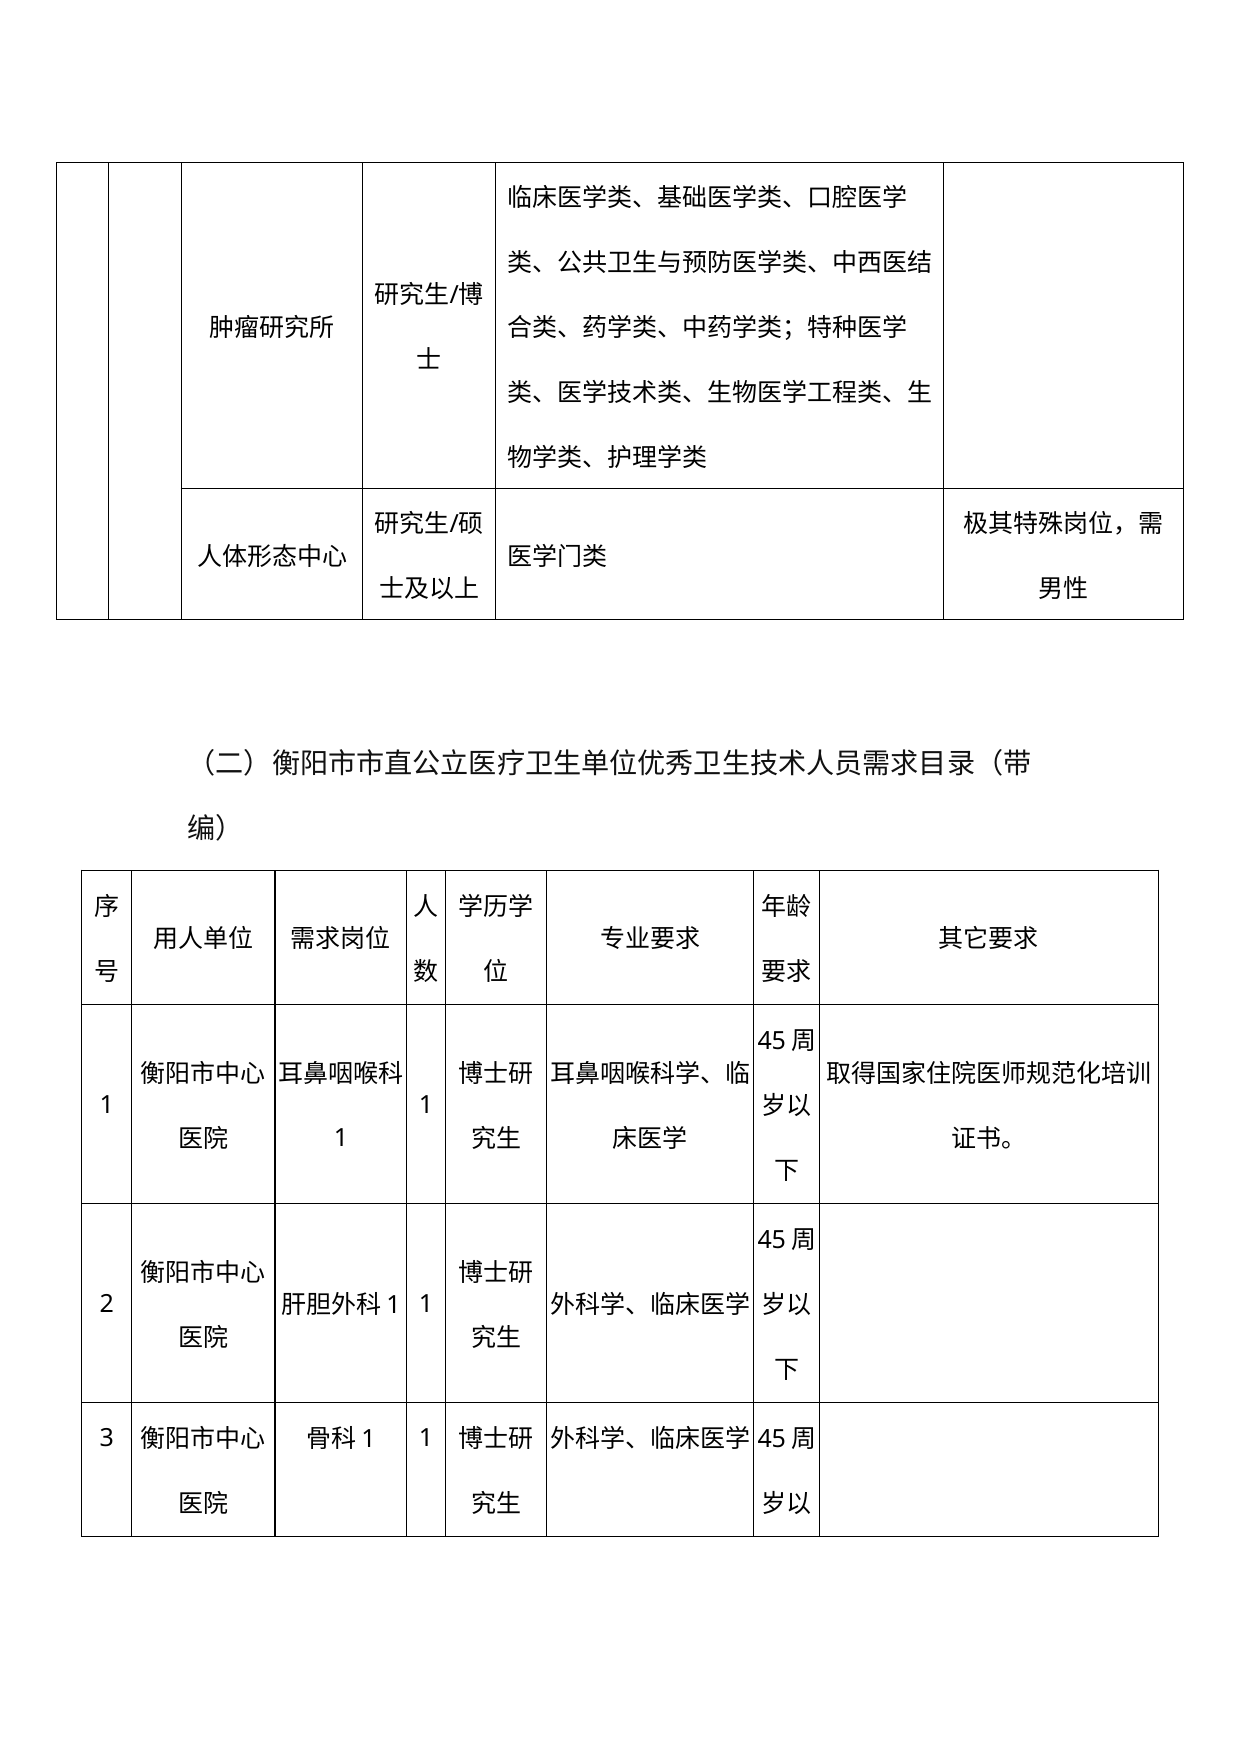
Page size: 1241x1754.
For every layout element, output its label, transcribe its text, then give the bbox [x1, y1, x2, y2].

table_cell 研究生/硕士及以上 [363, 489, 495, 619]
table_cell 耳鼻咽喉科学、临床医学 [547, 1005, 753, 1203]
table_cell 外科学、临床医学 [547, 1403, 753, 1536]
table_header 人数 [407, 871, 445, 1004]
table_cell [820, 1204, 1158, 1402]
table_cell 骨科1 [276, 1403, 406, 1536]
table_cell 3 [82, 1403, 131, 1536]
table_cell 医学门类 [496, 489, 943, 619]
table_cell 1 [407, 1204, 445, 1402]
table_cell 1 [407, 1403, 445, 1536]
table_cell 临床医学类、基础医学类、口腔医学类、公共卫生与预防医学类、中西医结合类、药学类、中药学类；特种医学类、医学技术类、生物医学工程类、生物学类、护理学类 [496, 163, 943, 488]
table_cell 衡阳市中心医院 [132, 1403, 274, 1536]
table_header 序号 [82, 871, 131, 1004]
table_cell 1 [407, 1005, 445, 1203]
table_cell 45周岁以下 [754, 1403, 819, 1536]
table_header 专业要求 [547, 871, 753, 1004]
table_cell 肝胆外科1 [276, 1204, 406, 1402]
table_header 年龄 要求 [754, 871, 819, 1004]
table_cell 外科学、临床医学 [547, 1204, 753, 1402]
table_header 用人单位 [132, 871, 274, 1004]
table_cell 博士研究生 [446, 1005, 546, 1203]
table_cell [944, 163, 1183, 488]
table_header 学历学位 [446, 871, 546, 1004]
table_cell 衡阳市中心医院 [132, 1005, 274, 1203]
list 衡阳市市直公立医疗卫生单位优秀卫生技术人员需求目录（带编） [187, 728, 1053, 858]
table_cell 衡阳市中心医院 [132, 1204, 274, 1402]
table_cell 耳鼻咽喉科1 [276, 1005, 406, 1203]
table_cell 博士研究生 [446, 1403, 546, 1536]
table_cell 2 [82, 1204, 131, 1402]
table_cell 45周岁以下 [754, 1204, 819, 1402]
table_cell [820, 1403, 1158, 1536]
table_cell 人体形态中心 [182, 489, 362, 619]
table_cell 45周岁以下 [754, 1005, 819, 1203]
table_cell 取得国家住院医师规范化培训证书。 [820, 1005, 1158, 1203]
table_cell 极其特殊岗位，需男性 [944, 489, 1183, 619]
table_header 其它要求 [820, 871, 1158, 1004]
table_cell 肿瘤研究所 [182, 163, 362, 488]
table_cell 1 [82, 1005, 131, 1203]
table_cell 博士研究生 [446, 1204, 546, 1402]
table_cell 研究生/博士 [363, 163, 495, 488]
table_header 需求岗位 [276, 871, 406, 1004]
